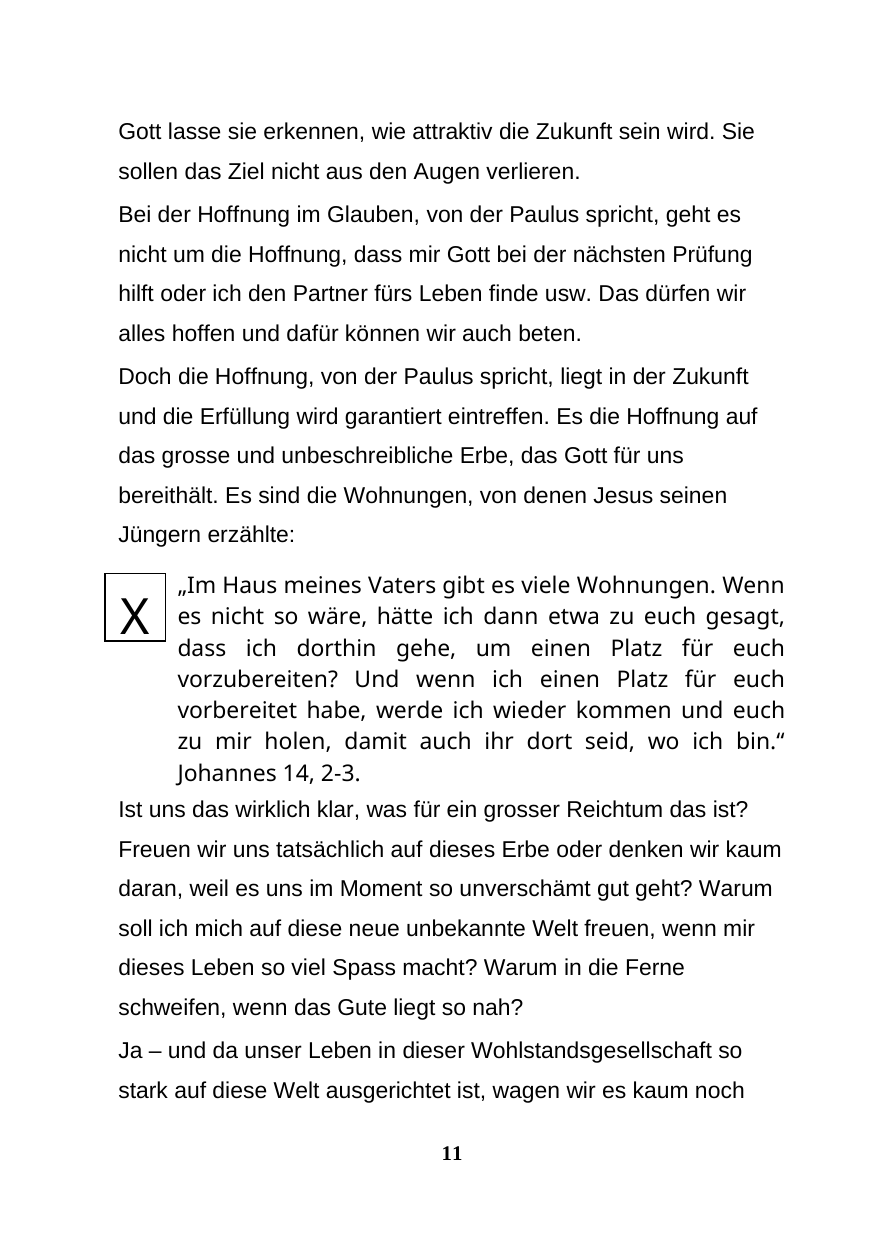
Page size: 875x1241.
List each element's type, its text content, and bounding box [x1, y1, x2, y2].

text „Im Haus meines Vaters gibt es viele Wohnungen. Wenn es nicht so wäre, hätte ich dann etwa zu euch gesagt, dass ich dorthin gehe, um einen Platz für euch vorzubereiten? Und wenn ich einen Platz für euch vorbereitet habe, werde ich wieder kommen und euch zu mir holen, damit auch ihr dort seid, wo ich bin.“ Johannes 14, 2-3. [177, 569, 785, 788]
list Doch die Hoffnung, von der Paulus spricht, liegt in der Zukunft und die Erfüllung wird garantiert eintreffen. Es die Hoffnung auf das grosse und unbeschreibliche Erbe, das Gott für uns bereithält. Es sind die Wohnungen, von denen Jesus seinen Jüngern erzählte: [118, 363, 785, 548]
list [118, 1037, 785, 1103]
list Gott lasse sie erkennen, wie attraktiv die Zukunft sein wird. Sie sollen das Ziel nicht aus den Augen verlieren. [118, 118, 785, 184]
list Ist uns das wirklich klar, was für ein grosser Reichtum das ist? Freuen wir uns tatsächlich auf dieses Erbe oder denken wir kaum daran, weil es uns im Moment so unverschämt gut geht? Warum soll ich mich auf diese neue unbekannte Welt freuen, wenn mir dieses Leben so viel Spass macht? Warum in die Ferne schweifen, wenn das Gute liegt so nah? [118, 796, 785, 1020]
list Bei der Hoffnung im Glauben, von der Paulus spricht, geht es nicht um die Hoffnung, dass mir Gott bei der nächsten Prüfung hilft oder ich den Partner fürs Leben finde usw. Das dürfen wir alles hoffen und dafür können wir auch beten. [118, 201, 785, 346]
